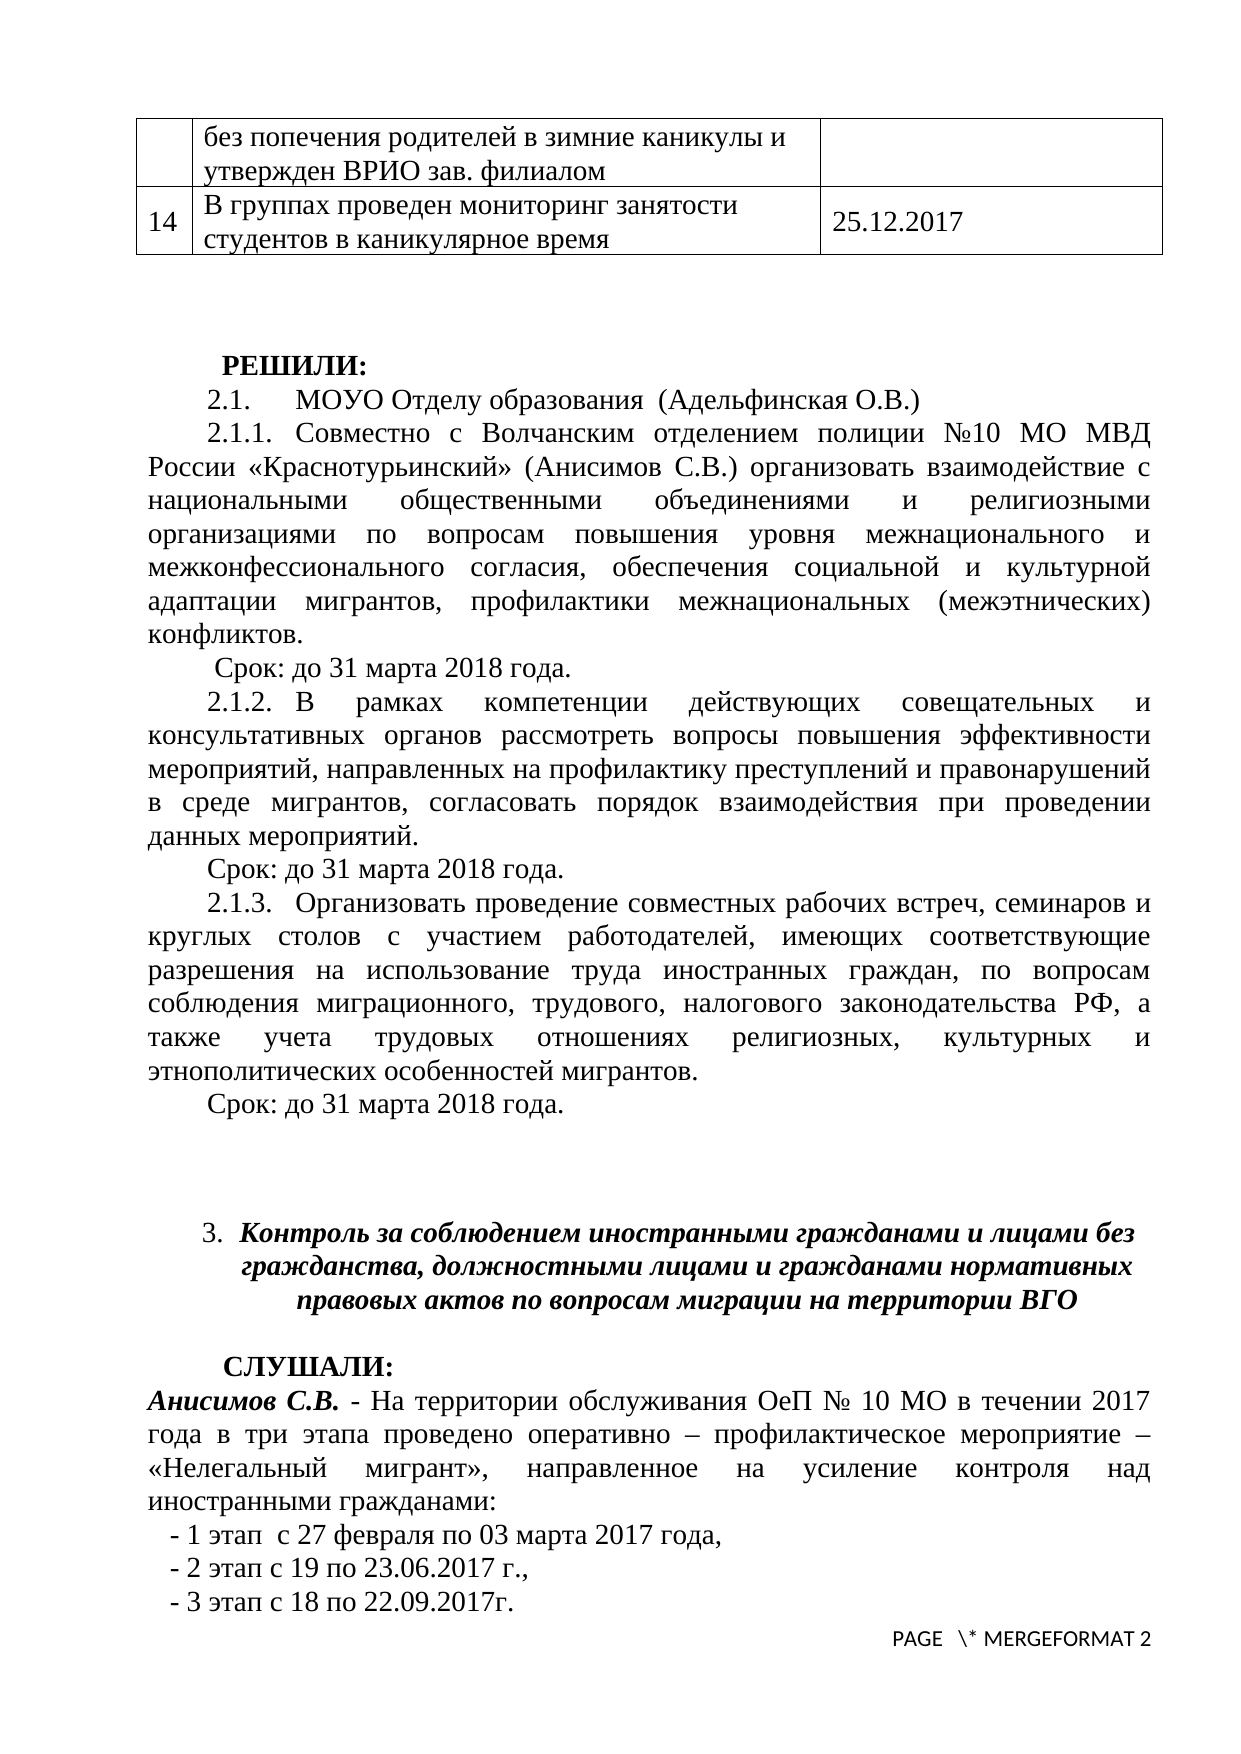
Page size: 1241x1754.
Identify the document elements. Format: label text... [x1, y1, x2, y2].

list СЛУШАЛИ: [223, 1349, 1152, 1383]
table_cell В группах проведен мониторинг занятости студентов в каникулярное время [193, 187, 820, 254]
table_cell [193, 119, 820, 186]
text - 2 этап с 19 по 23.06.2017 г., [148, 1550, 1152, 1584]
text - 1 этап с 27 февраля по 03 марта 2017 года, [148, 1517, 1152, 1550]
list Организовать проведение совместных рабочих встреч, семинаров и круглых столов с участием работодателей, имеющих соответствующие разрешения на использование труда иностранных граждан, по вопросам соблюдения миграционного, трудового, налогового законодательства РФ, а также учета трудовых отношениях религиозных, культурных и этнополитических особенностей мигрантов. [148, 885, 1152, 1086]
list Контроль за соблюдением иностранными гражданами и лицами без гражданства, должностными лицами и гражданами нормативных правовых актов по вопросам миграции на территории ВГО [185, 1215, 1152, 1316]
table_cell 13 [137, 119, 192, 186]
list В рамках компетенции действующих совещательных и консультативных органов рассмотреть вопросы повышения эффективности мероприятий, направленных на профилактику преступлений и правонарушений в среде мигрантов, согласовать порядок взаимодействия при проведении данных мероприятий. [148, 684, 1152, 851]
list Срок: до 31 марта 2018 года. [207, 851, 1152, 885]
list Срок: до 31 марта 2018 года. [207, 650, 1152, 684]
table_cell 25.12.2017 [821, 187, 1162, 254]
table_cell 14 [137, 187, 192, 254]
list МОУО Отделу образования (Адельфинская О.В.) [148, 382, 1152, 415]
list Срок: до 31 марта 2018 года. [148, 1086, 1152, 1120]
text РЕШИЛИ: [148, 348, 1152, 382]
list Совместно с Волчанским отделением полиции №10 МО МВД России «Краснотурьинский» (Анисимов С.В.) организовать взаимодействие с национальными общественными объединениями и религиозными организациями по вопросам повышения уровня межнационального и межконфессионального согласия, обеспечения социальной и культурной адаптации мигрантов, профилактики межнациональных (межэтнических) конфликтов. [148, 415, 1152, 650]
text Анисимов С.В. - На территории обслуживания ОеП № 10 МО в течении 2017 года в три этапа проведено оперативно – профилактическое мероприятие – «Нелегальный мигрант», направленное на усиление контроля над иностранными гражданами: [148, 1383, 1152, 1517]
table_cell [821, 119, 1162, 186]
text - 3 этап с 18 по 22.09.2017г. [148, 1584, 1152, 1617]
